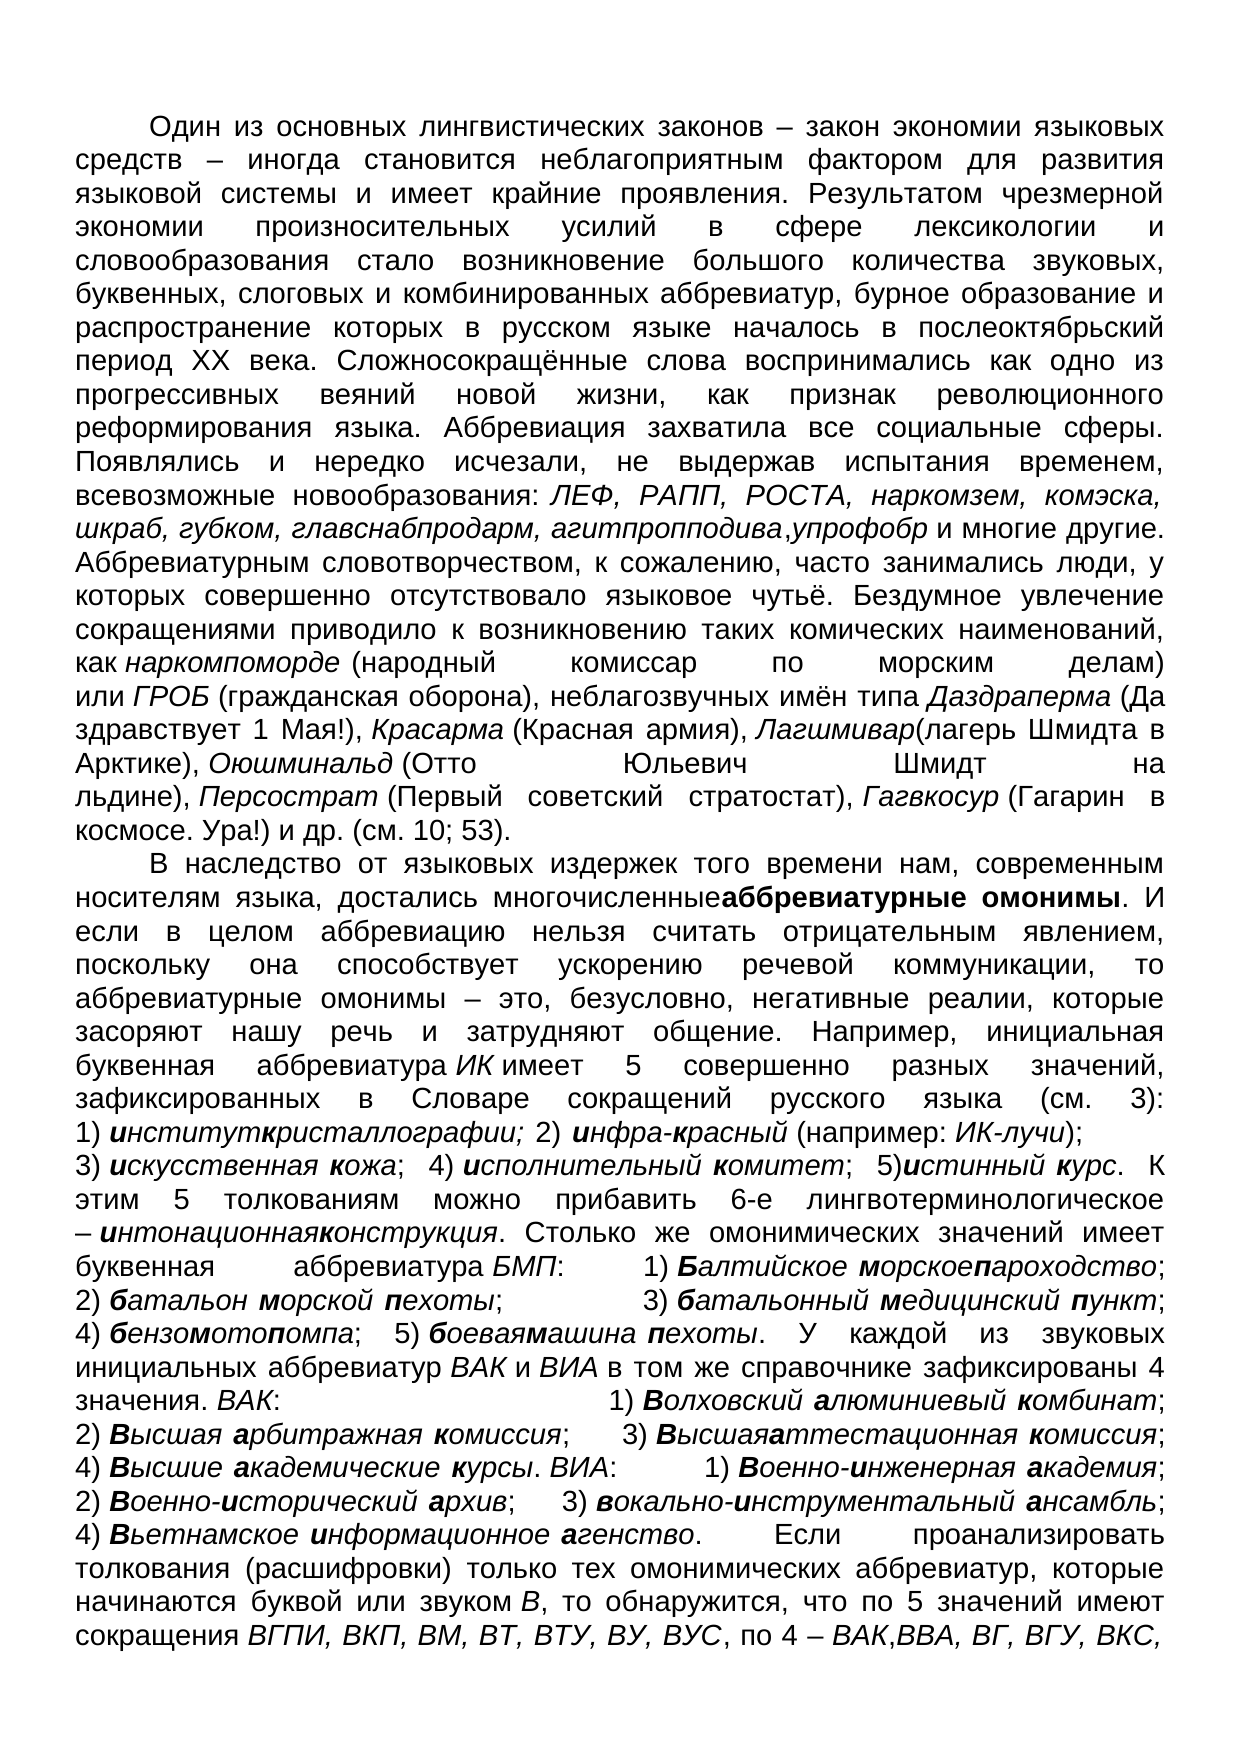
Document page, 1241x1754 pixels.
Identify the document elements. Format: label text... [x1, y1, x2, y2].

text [75, 846, 1165, 1651]
text Один из основных лингвистических законов – закон экономии языковых средств – иногда становится неблагоприятным фактором для развития языковой системы и имеет крайние проявления. Результатом чрезмерной экономии произносительных усилий в сфере лексикологии и словообразования стало возникновение большого количества звуковых, буквенных, слоговых и комбинированных аббревиатур, бурное образование и распространение которых в русском языке началось в послеоктябрьский период ХХ века. Сложносокращённые слова воспринимались как одно из прогрессивных веяний новой жизни, как признак революционного реформирования языка. Аббревиация захватила все социальные сферы. Появлялись и нередко исчезали, не выдержав испытания временем, всевозможные новообразования: ЛЕФ, РАПП, РОСТА, наркомзем, комэска, шкраб, губком, главснабпродарм, агитпропподива,упрофобр и многие другие. Аббревиатурным словотворчеством, к сожалению, часто занимались люди, у которых совершенно отсутствовало языковое чутьё. Бездумное увлечение сокращениями приводило к возникновению таких комических наименований, как наркомпоморде (народный комиссар по морским делам) или ГРОБ (гражданская оборона), неблагозвучных имён типа Даздраперма (Да здравствует 1 Мая!), Красарма (Красная армия), Лагшмивар(лагерь Шмидта в Арктике), Оюшминальд (Отто Юльевич Шмидт на льдине), Персострат (Первый советский стратостат), Гагвкосур (Гагарин в космосе. Ура!) и др. (см. 10; 53). [75, 108, 1165, 846]
